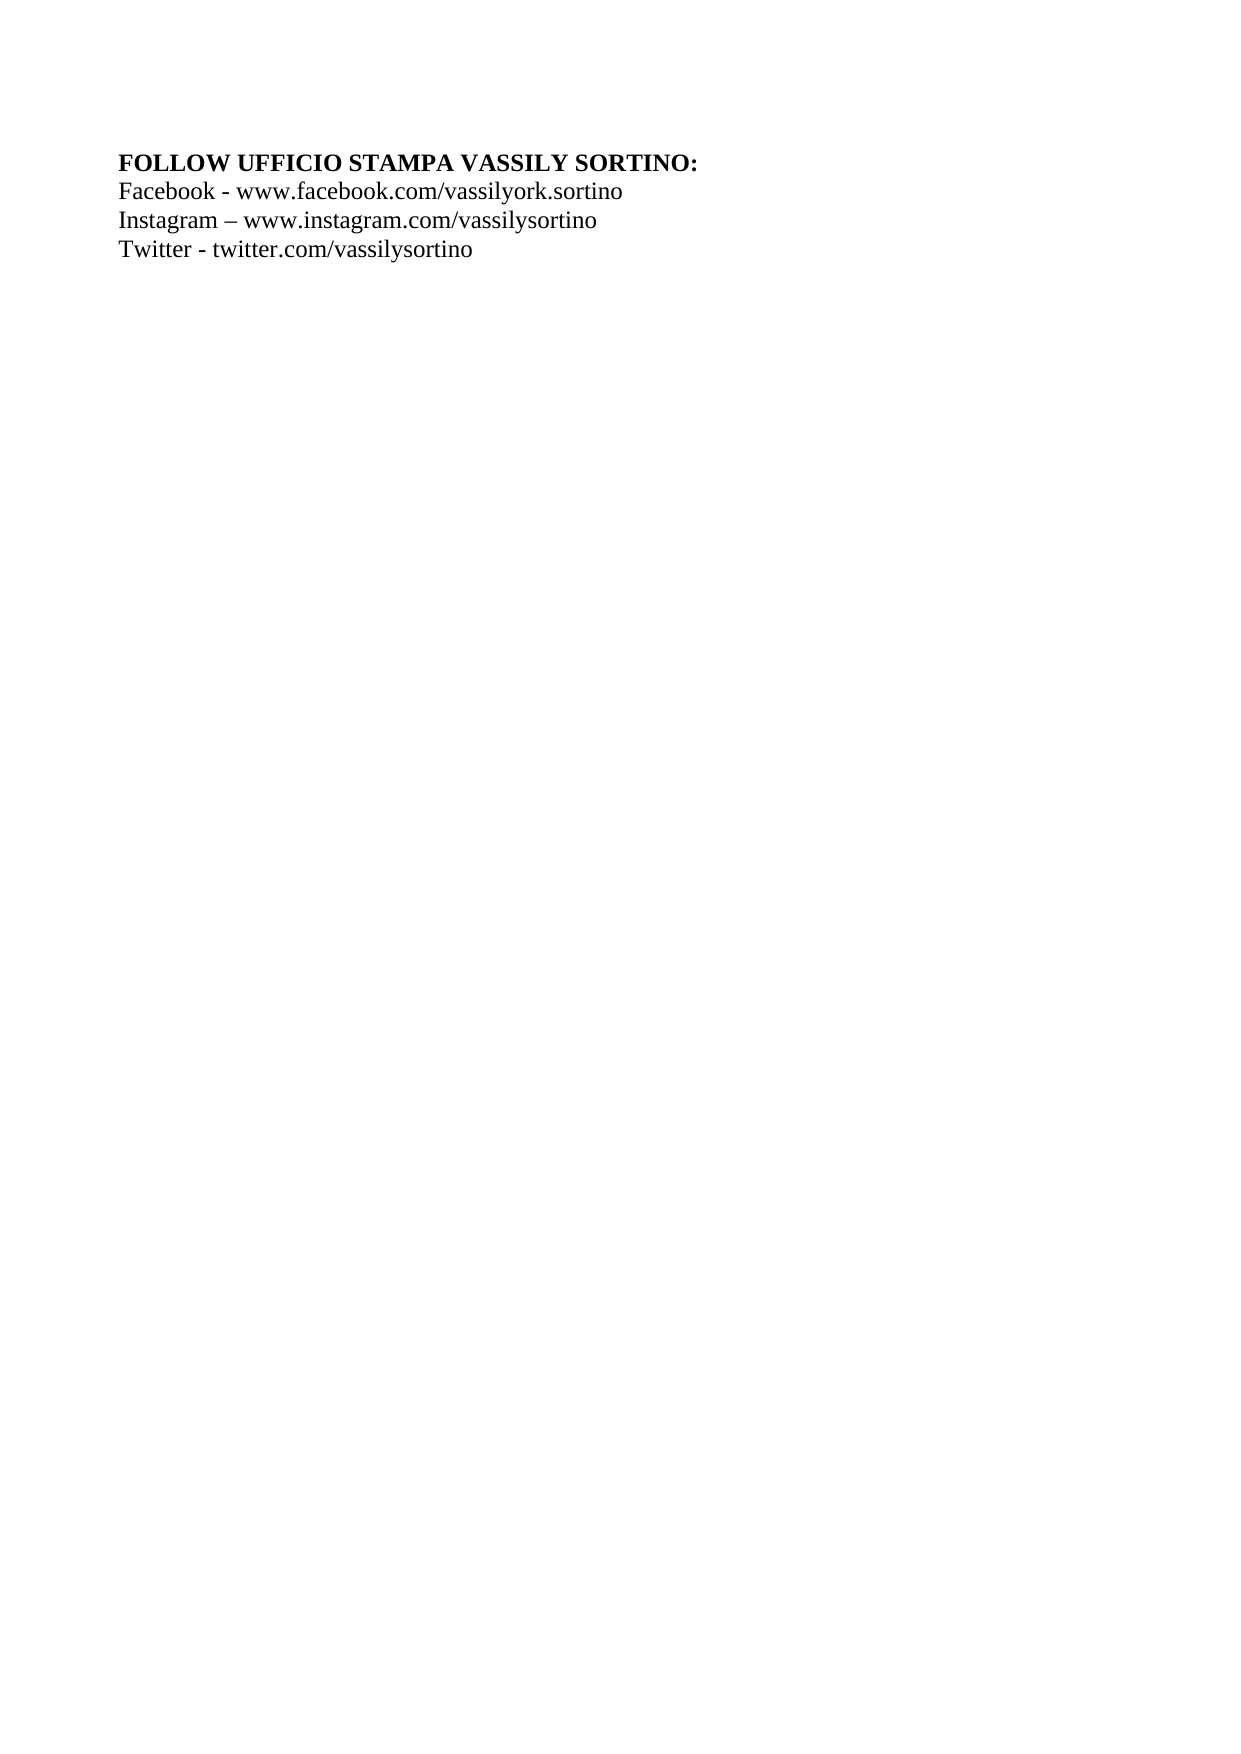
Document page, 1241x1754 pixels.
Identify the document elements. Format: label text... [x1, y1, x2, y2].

text FOLLOW UFFICIO STAMPA VASSILY SORTINO: [118, 148, 1122, 176]
text Facebook - www.facebook.com/vassilyork.sortino [118, 176, 1122, 205]
text Instagram – www.instagram.com/vassilysortino [118, 205, 1122, 234]
text Twitter - twitter.com/vassilysortino [118, 234, 1122, 263]
